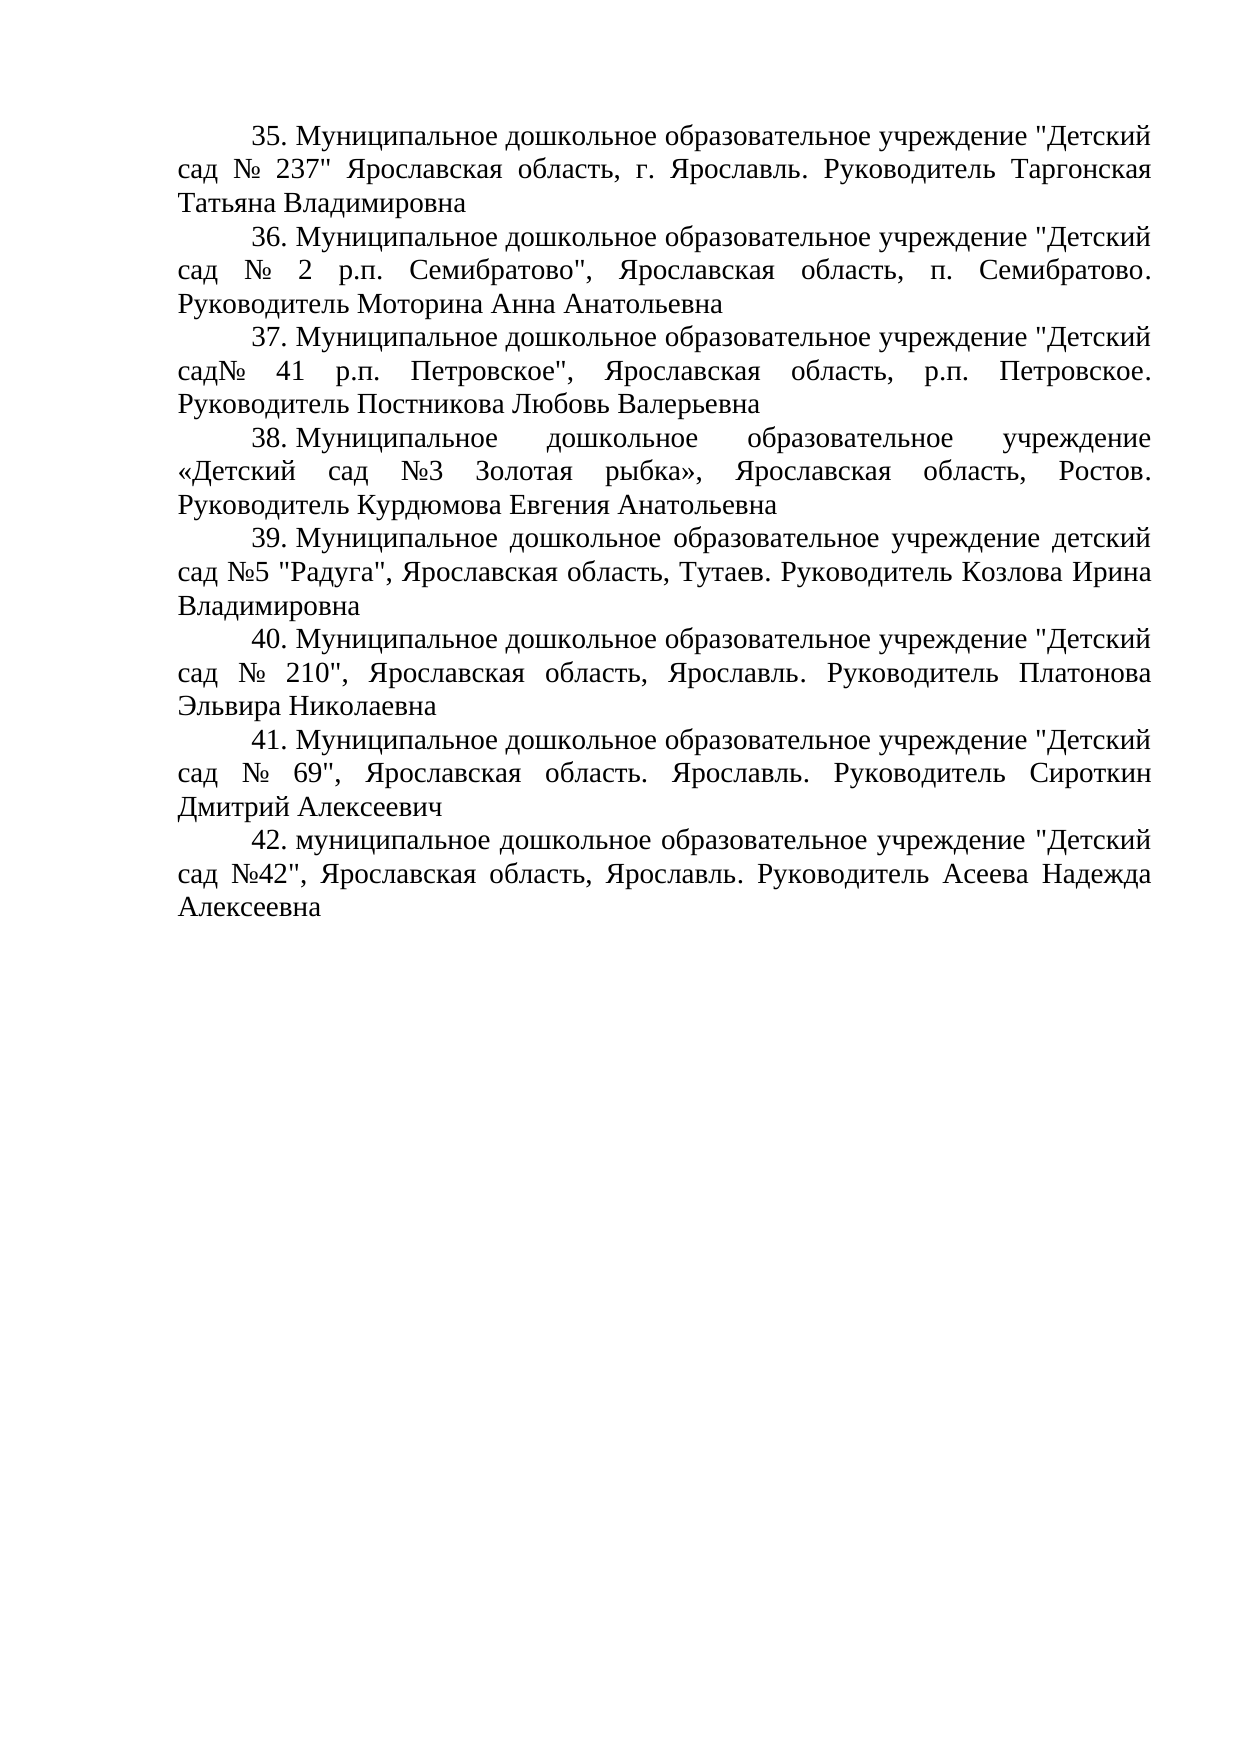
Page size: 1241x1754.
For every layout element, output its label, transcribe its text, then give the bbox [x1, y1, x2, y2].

list Муниципальное дошкольное образовательное учреждение "Детский сад№ 41 р.п. Петровское", Ярославская область, р.п. Петровское. Руководитель Постникова Любовь Валерьевна [177, 319, 1152, 420]
list Муниципальное дошкольное образовательное учреждение «Детский сад №3 Золотая рыбка», Ярославская область, Ростов. Руководитель Курдюмова Евгения Анатольевна [177, 420, 1152, 521]
list Муниципальное дошкольное образовательное учреждение "Детский сад № 2 р.п. Семибратово", Ярославская область, п. Семибратово. Руководитель Моторина Анна Анатольевна [177, 219, 1152, 319]
list Муниципальное дошкольное образовательное учреждение "Детский сад № 210", Ярославская область, Ярославль. Руководитель Платонова Эльвира Николаевна [177, 621, 1152, 722]
list Муниципальное дошкольное образовательное учреждение "Детский сад № 237" Ярославская область, г. Ярославль. Руководитель Таргонская Татьяна Владимировна [177, 118, 1152, 219]
list Муниципальное дошкольное образовательное учреждение детский сад №5 "Радуга", Ярославская область, Тутаев. Руководитель Козлова Ирина Владимировна [177, 521, 1152, 621]
list Муниципальное дошкольное образовательное учреждение "Детский сад № 69", Ярославская область. Ярославль. Руководитель Сироткин Дмитрий Алексеевич [177, 722, 1152, 822]
list муниципальное дошкольное образовательное учреждение "Детский сад №42", Ярославская область, Ярославль. Руководитель Асеева Надежда Алексеевна [177, 822, 1152, 923]
